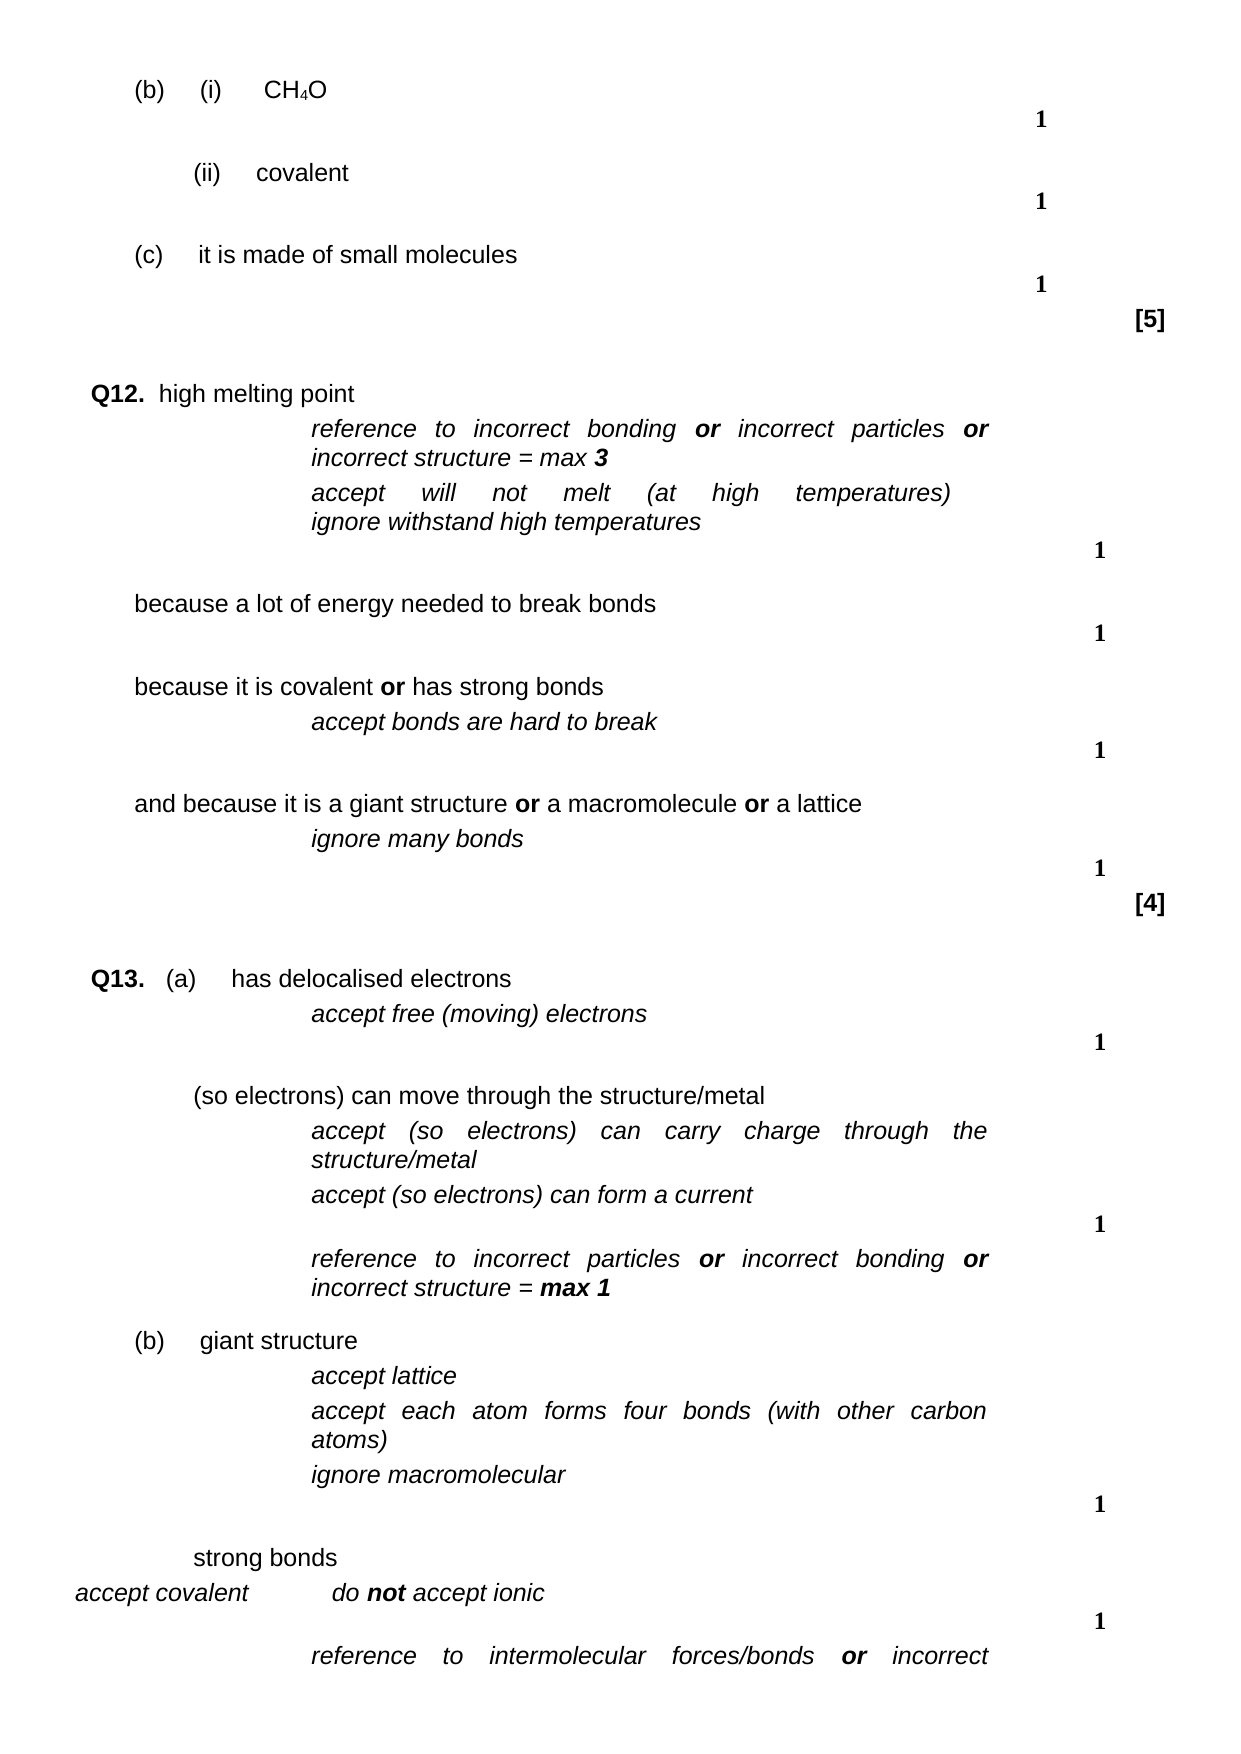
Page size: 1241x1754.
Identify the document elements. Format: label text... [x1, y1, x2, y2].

text 1 [75, 186, 1047, 215]
text accept covalent do not accept ionic [75, 1577, 988, 1606]
text and because it is a giant structure or a macromolecule or a lattice [134, 789, 1047, 818]
text accept free (moving) electrons [311, 999, 988, 1027]
text (b) giant structure [134, 1326, 1106, 1355]
text accept each atom forms four bonds (with other carbon atoms) [311, 1396, 988, 1454]
text Q13. (a) has delocalised electrons [91, 964, 1161, 992]
text ignore many bonds [311, 824, 988, 853]
text (so electrons) can move through the structure/metal [193, 1081, 1106, 1110]
text 1 [75, 1606, 1106, 1635]
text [311, 1641, 988, 1670]
text 1 [75, 269, 1047, 297]
text 1 [75, 1489, 1106, 1517]
text [5] [75, 304, 1165, 332]
text strong bonds [193, 1542, 1106, 1571]
text 1 [75, 736, 1106, 764]
text (b) (i) CH4O [134, 75, 1106, 104]
text (ii) covalent [193, 157, 1106, 186]
text ignore macromolecular [311, 1460, 988, 1489]
text reference to incorrect particles or incorrect bonding or incorrect structure = max 1 [311, 1244, 988, 1301]
text 1 [75, 618, 1106, 647]
text 1 [75, 1209, 1106, 1237]
text (c) it is made of small molecules [134, 240, 1106, 269]
text accept (so electrons) can form a current [311, 1180, 988, 1209]
text reference to incorrect bonding or incorrect particles or incorrect structure = max 3 [311, 414, 988, 472]
text Q12. high melting point [91, 379, 1161, 408]
text because a lot of energy needed to break bonds [134, 589, 1047, 618]
text 1 [75, 536, 1106, 564]
text accept lattice [311, 1361, 988, 1390]
text [4] [75, 888, 1165, 917]
text 1 [75, 104, 1047, 132]
text because it is covalent or has strong bonds [134, 672, 1047, 701]
text accept will not melt (at high temperatures) ignore withstand high temperatures [311, 478, 988, 536]
text 1 [75, 853, 1106, 882]
text accept bonds are hard to break [311, 707, 988, 736]
text 1 [75, 1027, 1106, 1056]
text accept (so electrons) can carry charge through the structure/metal [311, 1116, 988, 1174]
